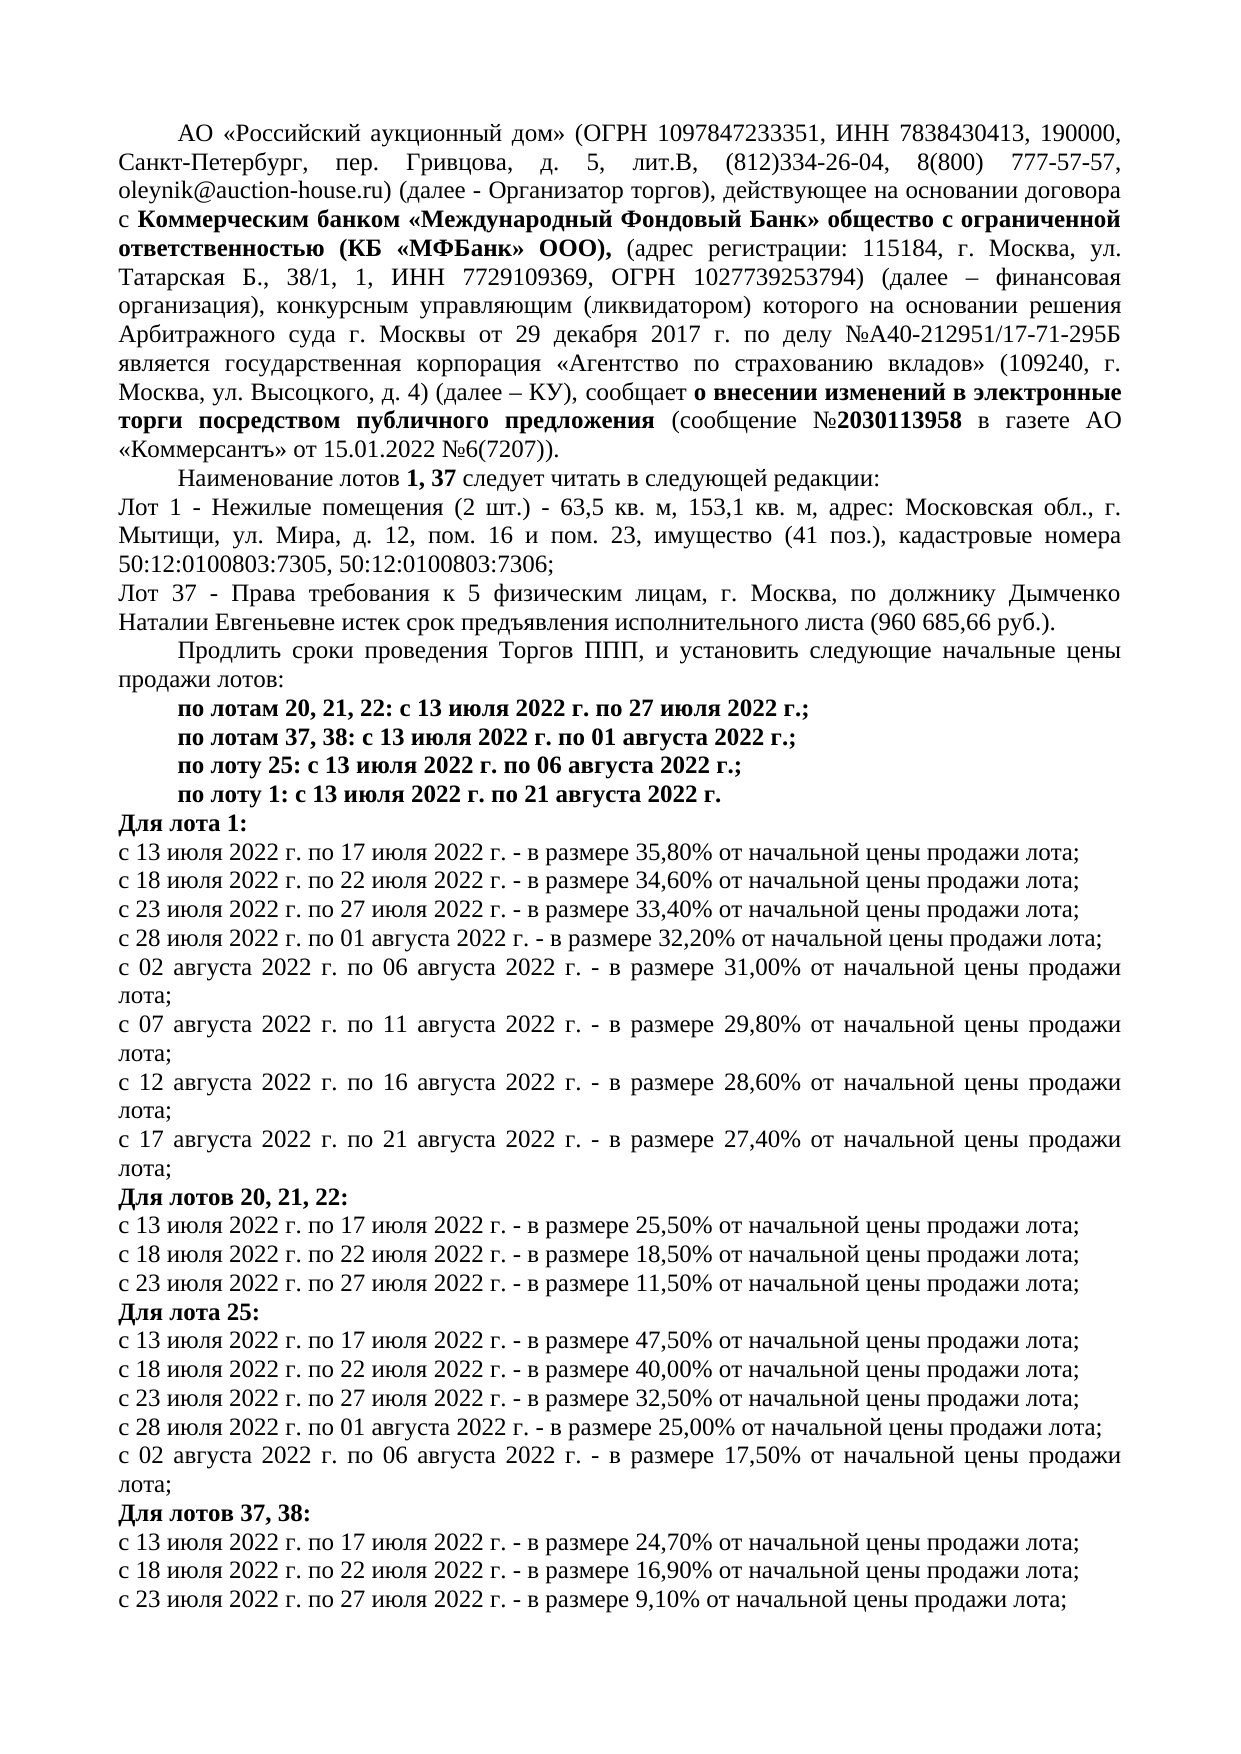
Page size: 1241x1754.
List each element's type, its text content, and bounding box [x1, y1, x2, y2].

text с 02 августа 2022 г. по 06 августа 2022 г. - в размере 31,00% от начальной цены продажи лота; [118, 952, 1122, 1009]
text Наименование лотов 1, 37 следует читать в следующей редакции: [118, 463, 1122, 492]
text с 13 июля 2022 г. по 17 июля 2022 г. - в размере 47,50% от начальной цены продажи лота; [118, 1326, 1122, 1354]
text по лотам 20, 21, 22: с 13 июля 2022 г. по 27 июля 2022 г.; [118, 693, 1122, 722]
text с 12 августа 2022 г. по 16 августа 2022 г. - в размере 28,60% от начальной цены продажи лота; [118, 1067, 1122, 1124]
text Для лота 1: [118, 808, 1122, 837]
text Для лота 25: [118, 1297, 1122, 1326]
text Для лотов 20, 21, 22: [118, 1182, 1122, 1211]
text АО «Российский аукционный дом» (ОГРН 1097847233351, ИНН 7838430413, 190000, Санкт-Петербург, пер. Гривцова, д. 5, лит.В, (812)334-26-04, 8(800) 777-57-57, oleynik@auction-house.ru) (далее - Организатор торгов), действующее на основании договора с Коммерческим банком «Международный Фондовый Банк» общество с ограниченной ответственностью (КБ «МФБанк» ООО), (адрес регистрации: 115184, г. Москва, ул. Татарская Б., 38/1, 1, ИНН 7729109369, ОГРН 1027739253794) (далее – финансовая организация), конкурсным управляющим (ликвидатором) которого на основании решения Арбитражного суда г. Москвы от 29 декабря 2017 г. по делу №А40-212951/17-71-295Б является государственная корпорация «Агентство по страхованию вкладов» (109240, г. Москва, ул. Высоцкого, д. 4) (далее – КУ), сообщает о внесении изменений в электронные торги посредством публичного предложения (сообщение №2030113958 в газете АО «Коммерсантъ» от 15.01.2022 №6(7207)). [118, 118, 1122, 463]
text по лотам 37, 38: с 13 июля 2022 г. по 01 августа 2022 г.; [118, 722, 1122, 751]
text с 18 июля 2022 г. по 22 июля 2022 г. - в размере 40,00% от начальной цены продажи лота; [118, 1354, 1122, 1383]
text Для лотов 37, 38: [118, 1498, 1122, 1527]
text с 23 июля 2022 г. по 27 июля 2022 г. - в размере 9,10% от начальной цены продажи лота; [118, 1584, 1122, 1613]
text с 18 июля 2022 г. по 22 июля 2022 г. - в размере 16,90% от начальной цены продажи лота; [118, 1556, 1122, 1584]
text с 17 августа 2022 г. по 21 августа 2022 г. - в размере 27,40% от начальной цены продажи лота; [118, 1124, 1122, 1182]
text по лоту 25: с 13 июля 2022 г. по 06 августа 2022 г.; [118, 751, 1122, 779]
text по лоту 1: с 13 июля 2022 г. по 21 августа 2022 г. [118, 779, 1122, 808]
text с 13 июля 2022 г. по 17 июля 2022 г. - в размере 25,50% от начальной цены продажи лота; [118, 1211, 1122, 1239]
text с 07 августа 2022 г. по 11 августа 2022 г. - в размере 29,80% от начальной цены продажи лота; [118, 1009, 1122, 1067]
text Продлить сроки проведения Торгов ППП, и установить следующие начальные цены продажи лотов: [118, 636, 1122, 693]
text с 02 августа 2022 г. по 06 августа 2022 г. - в размере 17,50% от начальной цены продажи лота; [118, 1441, 1122, 1498]
text с 18 июля 2022 г. по 22 июля 2022 г. - в размере 18,50% от начальной цены продажи лота; [118, 1239, 1122, 1268]
text с 28 июля 2022 г. по 01 августа 2022 г. - в размере 25,00% от начальной цены продажи лота; [118, 1412, 1122, 1441]
text Лот 37 - Права требования к 5 физическим лицам, г. Москва, по должнику Дымченко Наталии Евгеньевне истек срок предъявления исполнительного листа (960 685,66 руб.). [118, 578, 1122, 636]
text с 23 июля 2022 г. по 27 июля 2022 г. - в размере 11,50% от начальной цены продажи лота; [118, 1268, 1122, 1297]
text с 28 июля 2022 г. по 01 августа 2022 г. - в размере 32,20% от начальной цены продажи лота; [118, 923, 1122, 952]
text с 13 июля 2022 г. по 17 июля 2022 г. - в размере 35,80% от начальной цены продажи лота; [118, 837, 1122, 866]
text с 23 июля 2022 г. по 27 июля 2022 г. - в размере 33,40% от начальной цены продажи лота; [118, 894, 1122, 923]
text с 18 июля 2022 г. по 22 июля 2022 г. - в размере 34,60% от начальной цены продажи лота; [118, 866, 1122, 894]
text с 23 июля 2022 г. по 27 июля 2022 г. - в размере 32,50% от начальной цены продажи лота; [118, 1383, 1122, 1412]
text с 13 июля 2022 г. по 17 июля 2022 г. - в размере 24,70% от начальной цены продажи лота; [118, 1527, 1122, 1556]
text Лот 1 - Нежилые помещения (2 шт.) - 63,5 кв. м, 153,1 кв. м, адрес: Московская обл., г. Мытищи, ул. Мира, д. 12, пом. 16 и пом. 23, имущество (41 поз.), кадастровые номера 50:12:0100803:7305, 50:12:0100803:7306; [118, 492, 1122, 578]
